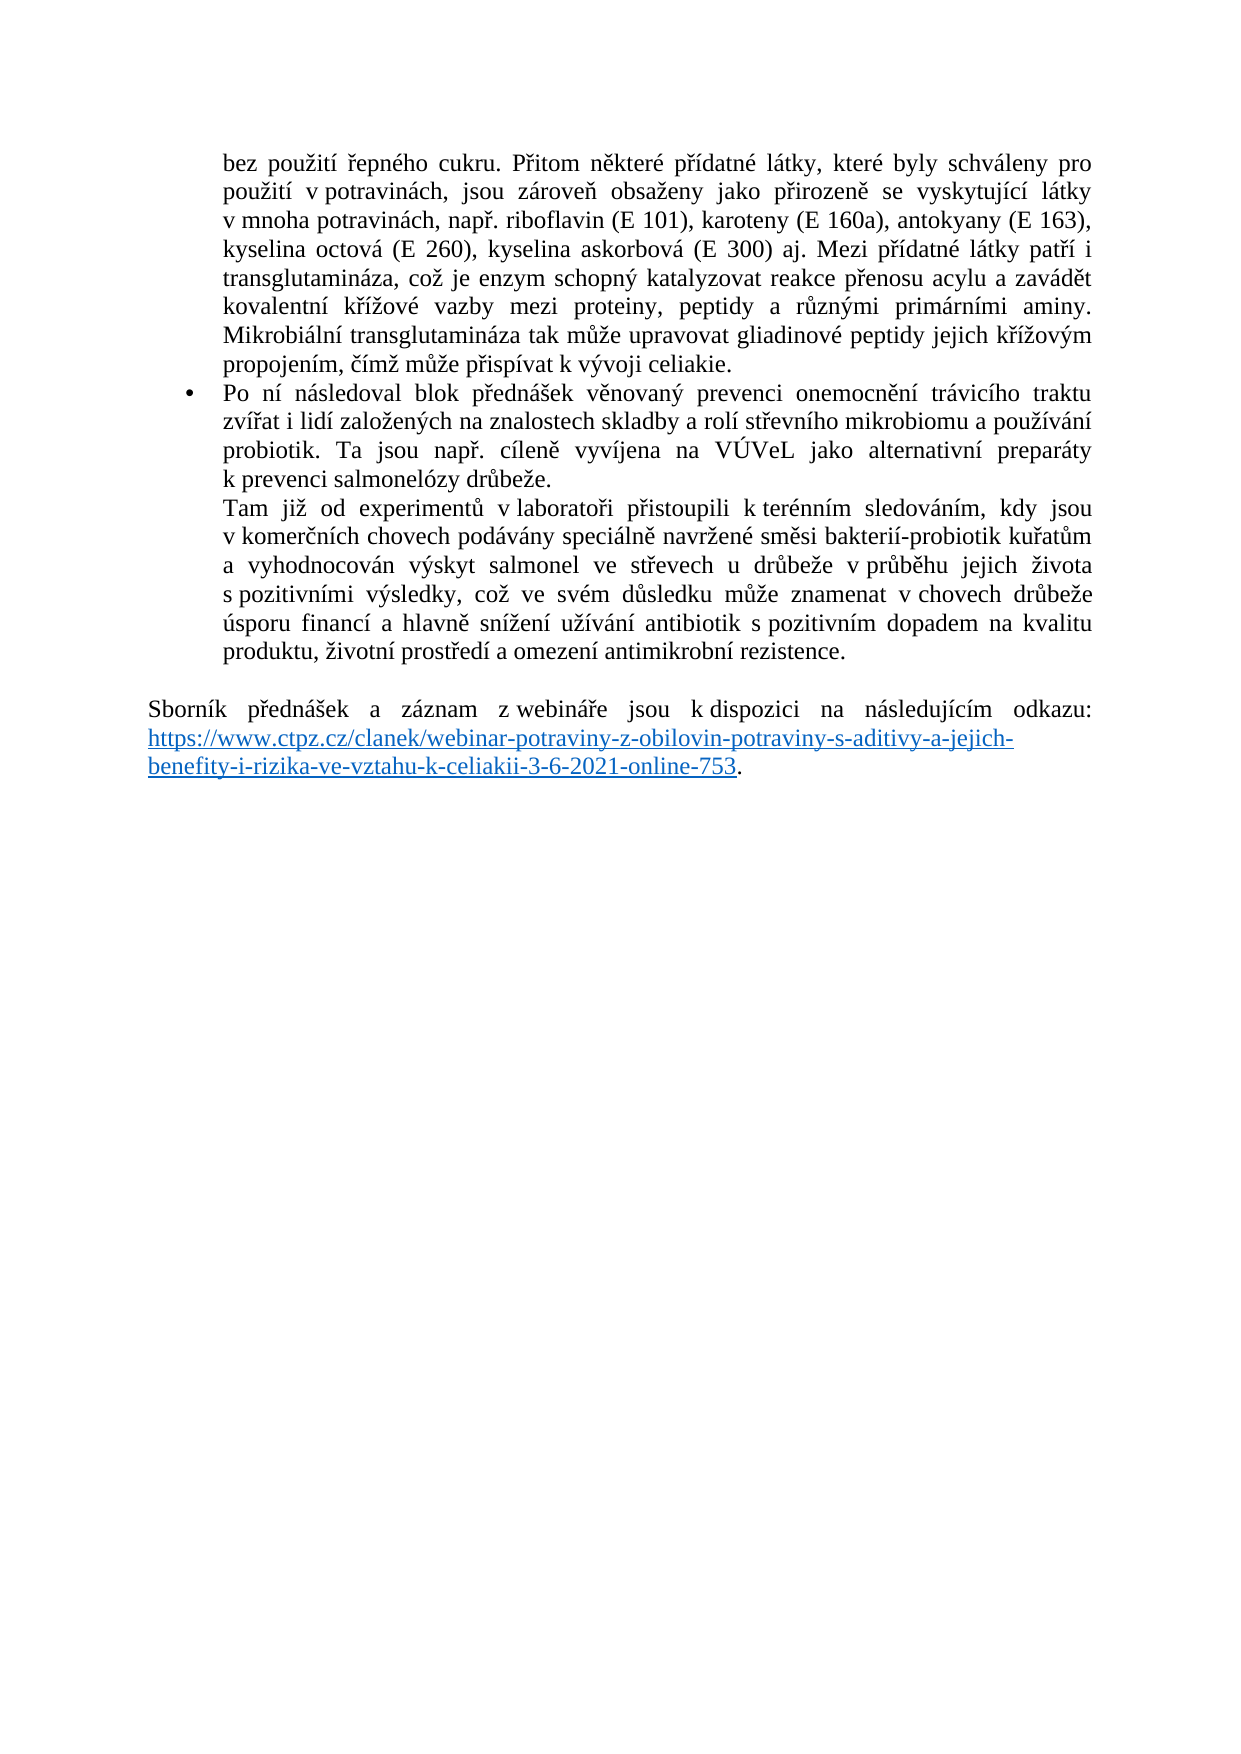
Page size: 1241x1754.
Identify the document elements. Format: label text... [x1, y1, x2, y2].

text Sborník přednášek a záznam z webináře jsou k dispozici na následujícím odkazu: https://www.ctpz.cz/clanek/webinar-potraviny-z-obilovin-potraviny-s-aditivy-a-jejich-benefity-i-rizika-ve-vztahu-k-celiakii-3-6-2021-online-753. [148, 694, 1093, 780]
list Po ní následoval blok přednášek věnovaný prevenci onemocnění trávicího traktu zvířat i lidí založených na znalostech skladby a rolí střevního mikrobiomu a používání probiotik. Ta jsou např. cíleně vyvíjena na VÚVeL jako alternativní preparáty k prevenci salmonelózy drůbeže. [185, 378, 1093, 493]
text Tam již od experimentů v laboratoři přistoupili k terénním sledováním, kdy jsou v komerčních chovech podávány speciálně navržené směsi bakterií-probiotik kuřatům a vyhodnocován výskyt salmonel ve střevech u drůbeže v průběhu jejich života s pozitivními výsledky, což ve svém důsledku může znamenat v chovech drůbeže úsporu financí a hlavně snížení užívání antibiotik s pozitivním dopadem na kvalitu produktu, životní prostředí a omezení antimikrobní rezistence. [223, 493, 1093, 665]
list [185, 148, 1093, 378]
